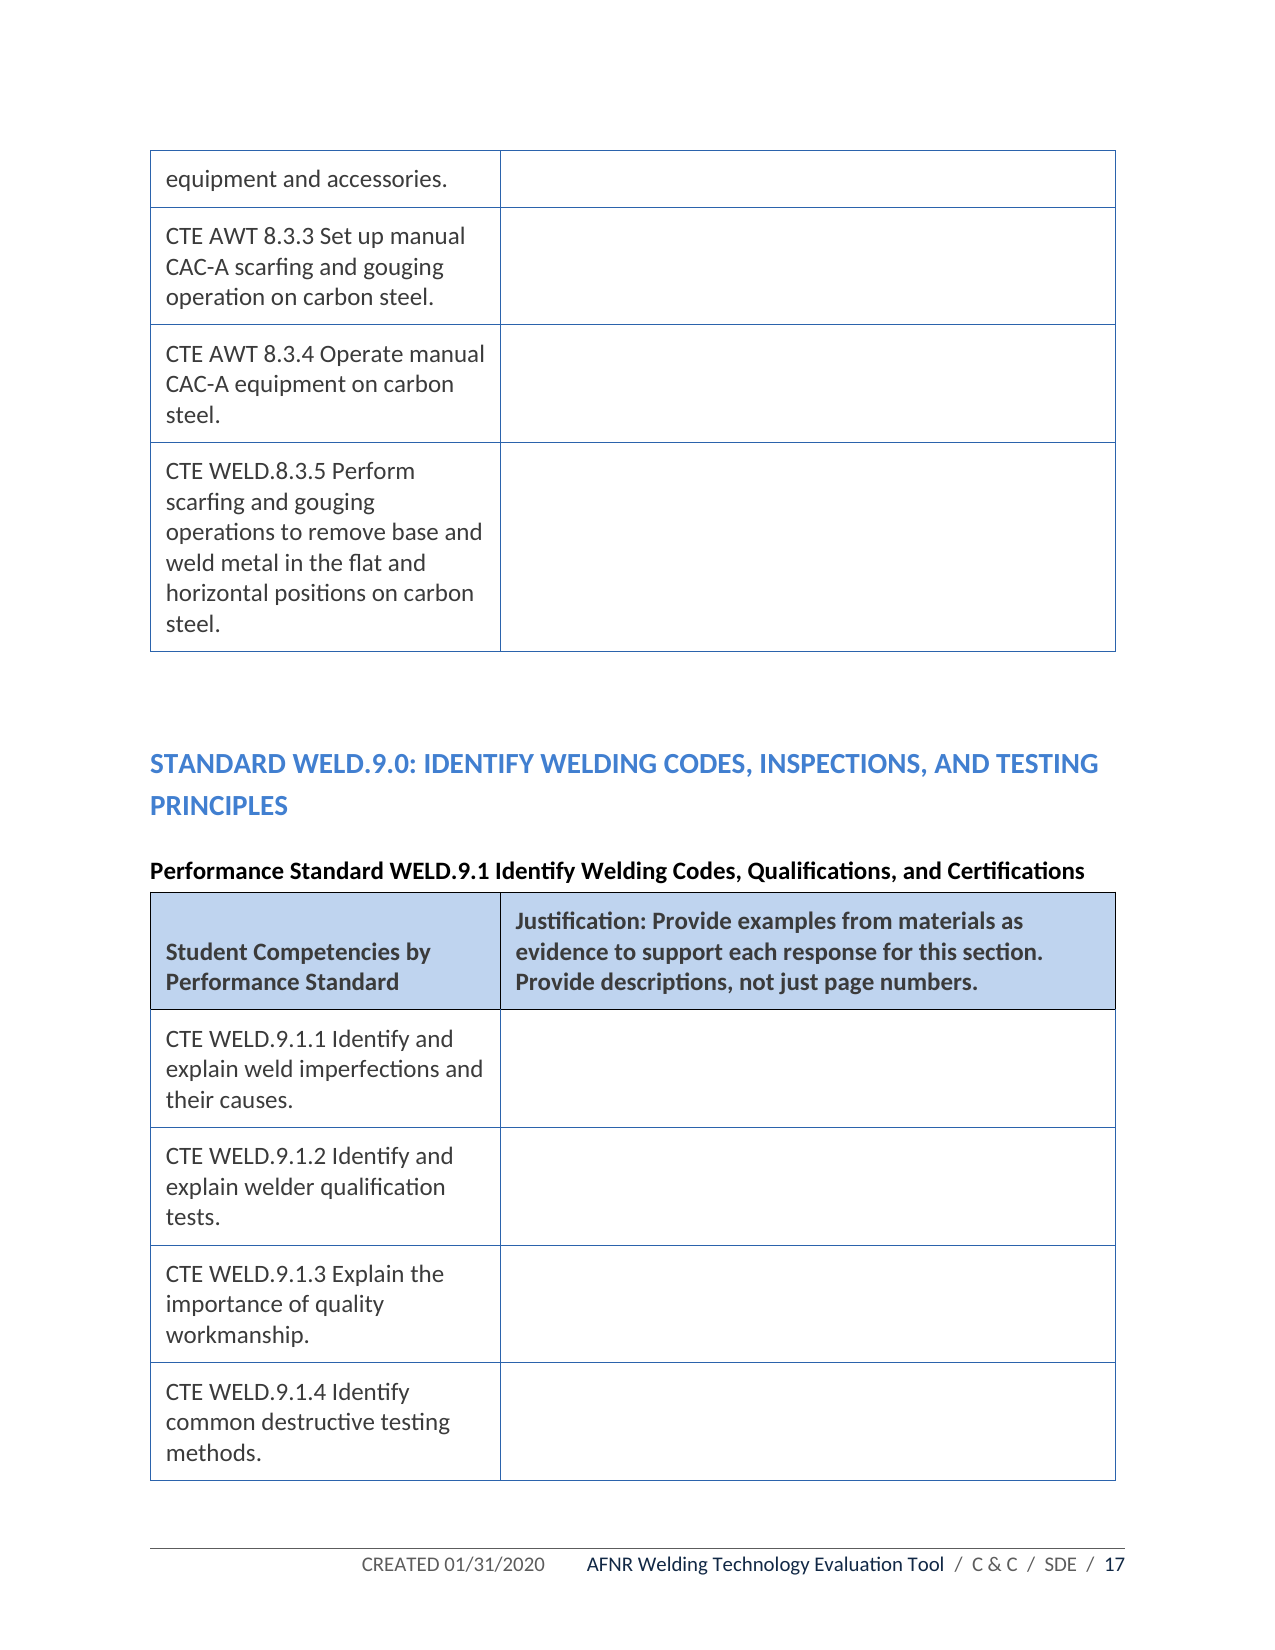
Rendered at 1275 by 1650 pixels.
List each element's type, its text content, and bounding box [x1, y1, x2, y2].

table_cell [151, 151, 500, 207]
table_cell [501, 443, 1115, 651]
table_cell CTE AWT 8.3.3 Set up manual CAC-A scarfing and gouging operation on carbon steel. [151, 208, 500, 324]
table_cell [501, 1363, 1115, 1480]
table_header Student Competencies by Performance Standard [151, 893, 500, 1009]
table_cell CTE WELD.8.3.5 Perform scarfing and gouging operations to remove base and weld metal in the flat and horizontal positions on carbon steel. [151, 443, 500, 651]
table_cell CTE AWT 8.3.4 Operate manual CAC-A equipment on carbon steel. [151, 325, 500, 442]
table_cell [501, 151, 1115, 207]
table_cell CTE WELD.9.1.2 Identify and explain welder qualification tests. [151, 1128, 500, 1244]
table_cell [501, 1246, 1115, 1362]
table_cell [501, 325, 1115, 442]
table_header Justification: Provide examples from materials as evidence to support each response for this section. Provide descriptions, not just page numbers. [501, 893, 1115, 1009]
table_cell CTE WELD.9.1.1 Identify and explain weld imperfections and their causes. [151, 1010, 500, 1127]
table_cell [501, 1128, 1115, 1244]
subtitle Standard WELD.9.0: Identify Welding Codes, Inspections, and Testing Principles [150, 745, 1125, 823]
table_cell [501, 208, 1115, 324]
table_cell [501, 1010, 1115, 1127]
table_cell CTE WELD.9.1.3 Explain the importance of quality workmanship. [151, 1246, 500, 1362]
table_cell CTE WELD.9.1.4 Identify common destructive testing methods. [151, 1363, 500, 1480]
subtitle Performance Standard WELD.9.1 Identify Welding Codes, Qualifications, and Certifications [150, 855, 1125, 886]
